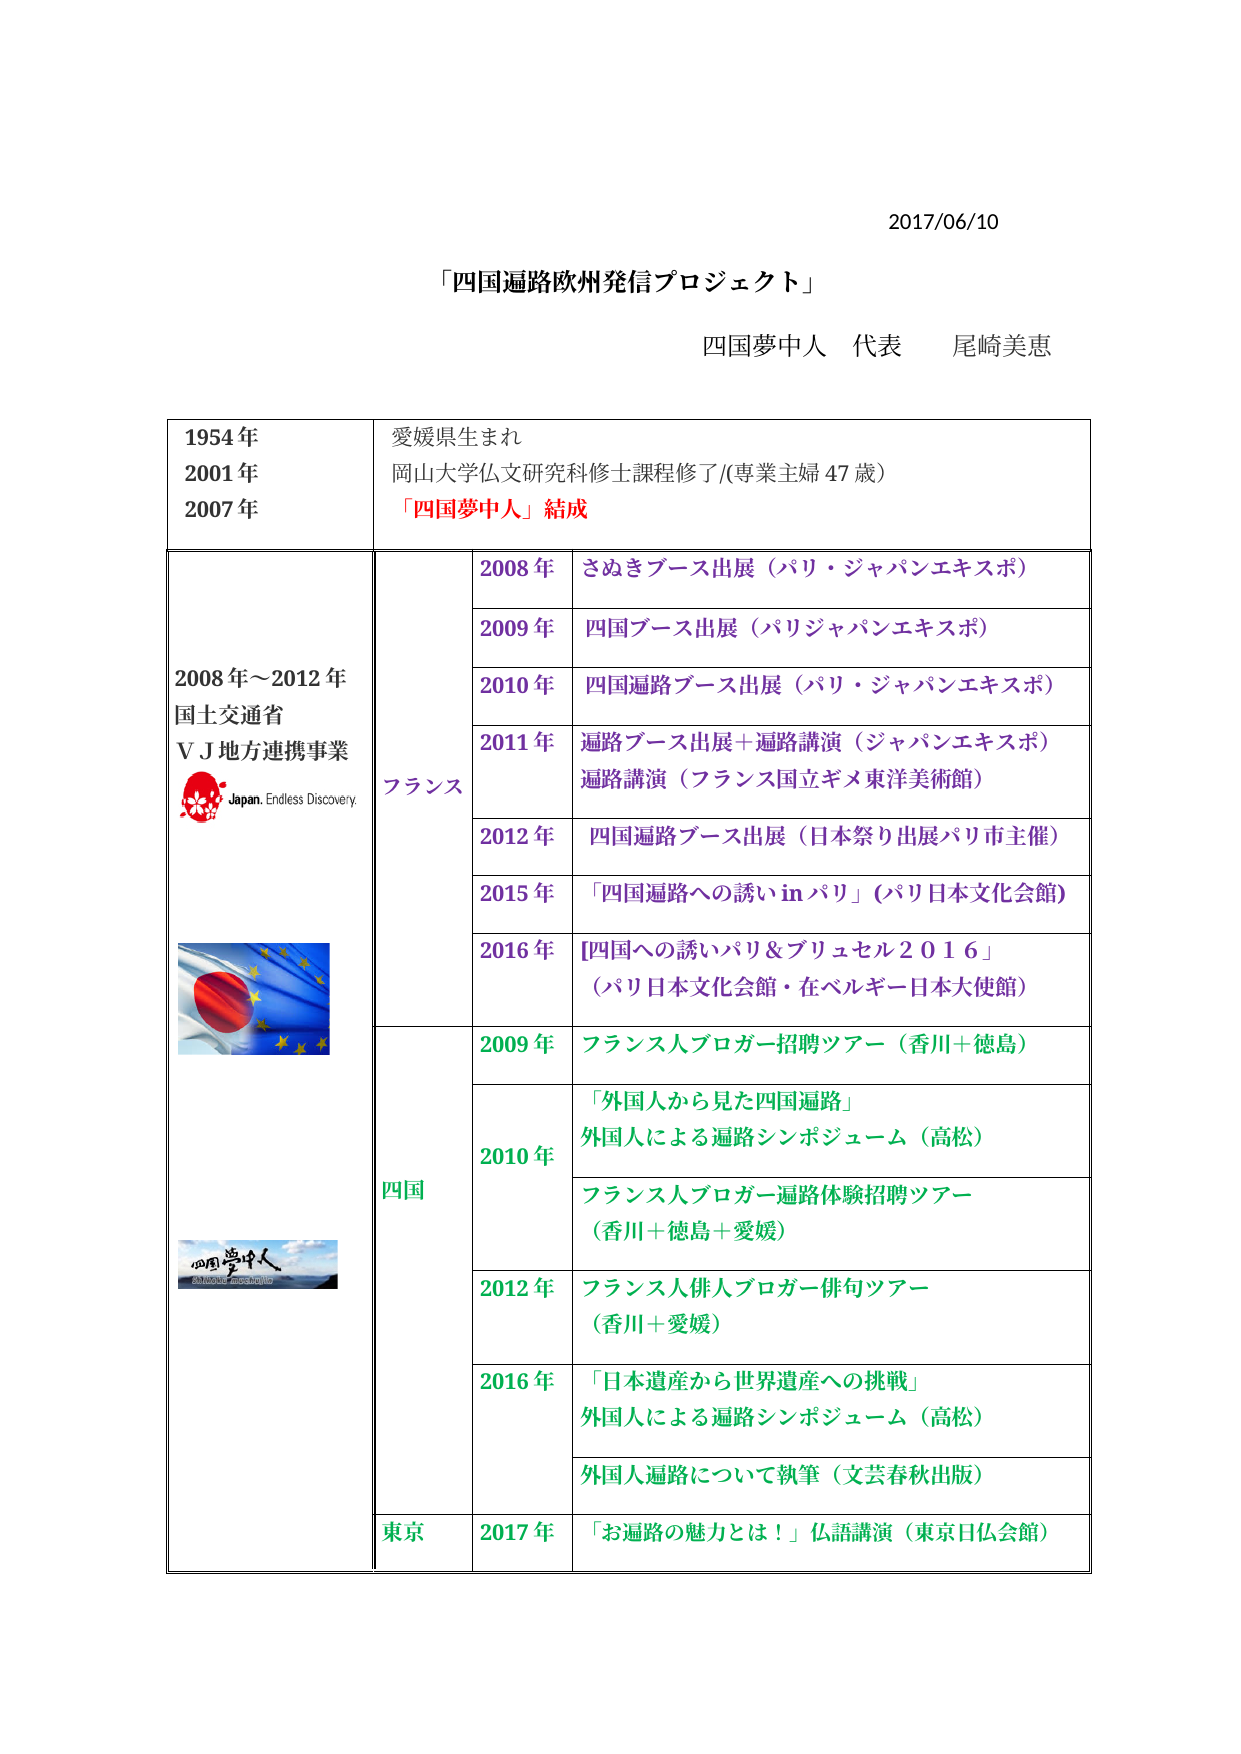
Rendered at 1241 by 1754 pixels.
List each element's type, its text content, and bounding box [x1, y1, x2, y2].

table_cell 2016年 [473, 934, 572, 1026]
table_cell 2012年 [473, 1271, 572, 1363]
table_cell 「四国遍路への誘いinパリ」(パリ日本文化会館) [573, 876, 1089, 932]
table_cell 遍路ブース出展＋遍路講演（ジャパンエキスポ） 遍路講演（フランス国立ギメ東洋美術館） [573, 726, 1089, 818]
table_cell 2010年 [473, 668, 572, 724]
table_cell 2010年 [473, 1085, 572, 1270]
table_cell 四国遍路ブース出展（日本祭り出展パリ市主催） [573, 819, 1089, 875]
table_cell 四国遍路ブース出展（パリ・ジャパンエキスポ） [573, 668, 1089, 724]
picture [178, 770, 357, 838]
table_cell 2009年 [473, 609, 572, 667]
table_cell 2008年 [473, 552, 572, 608]
table_cell 2012年 [473, 819, 572, 875]
table_cell 四国 [376, 1027, 472, 1514]
table_cell 2016年 [473, 1365, 572, 1514]
table_header 1954年 2001年 2007年 [168, 420, 373, 548]
table_cell 「日本遺産から世界遺産への挑戦」 外国人による遍路シンポジューム（高松） [573, 1365, 1089, 1457]
table_cell 2015年 [473, 876, 572, 932]
table_cell さぬきブース出展（パリ・ジャパンエキスポ） [573, 552, 1089, 608]
table_cell 外国人遍路について執筆（文芸春秋出版） [573, 1458, 1089, 1514]
picture [178, 943, 330, 1055]
table_cell 四国ブース出展（パリジャパンエキスポ） [573, 609, 1089, 667]
table_header 愛媛県生まれ 岡山大学仏文研究科修士課程修了/(専業主婦47歳） 「四国夢中人」結成 [374, 420, 1090, 548]
table_cell 2017年 [473, 1515, 572, 1571]
text 「四国遍路欧州発信プロジェクト」 [177, 263, 1063, 299]
text 四国夢中人 代表 尾崎美恵 [177, 327, 1063, 363]
table_cell 2008年～2012年 国土交通省 ＶＪ地方連携事業 [169, 552, 374, 1571]
table_cell 「お遍路の魅力とは！」仏語講演（東京日仏会館） [573, 1515, 1089, 1571]
table_cell [四国への誘いパリ＆ブリュセル２０１６」 （パリ日本文化会館・在ベルギー日本大使館） [573, 934, 1089, 1026]
table_cell フランス人俳人ブロガー俳句ツアー （香川＋愛媛） [573, 1271, 1089, 1363]
table_cell フランス [376, 552, 472, 1026]
table_cell 東京 [374, 1515, 472, 1571]
table_cell フランス人ブロガー招聘ツアー（香川＋徳島） [573, 1027, 1089, 1083]
table_cell 2011年 [473, 726, 572, 818]
table_cell 「外国人から見た四国遍路」 外国人による遍路シンポジューム（高松） [573, 1085, 1089, 1177]
table_cell 2009年 [473, 1027, 572, 1083]
picture [178, 1240, 338, 1289]
table_cell フランス人ブロガー遍路体験招聘ツアー （香川＋徳島＋愛媛） [573, 1178, 1089, 1270]
text 2017/06/10 [177, 207, 1063, 235]
